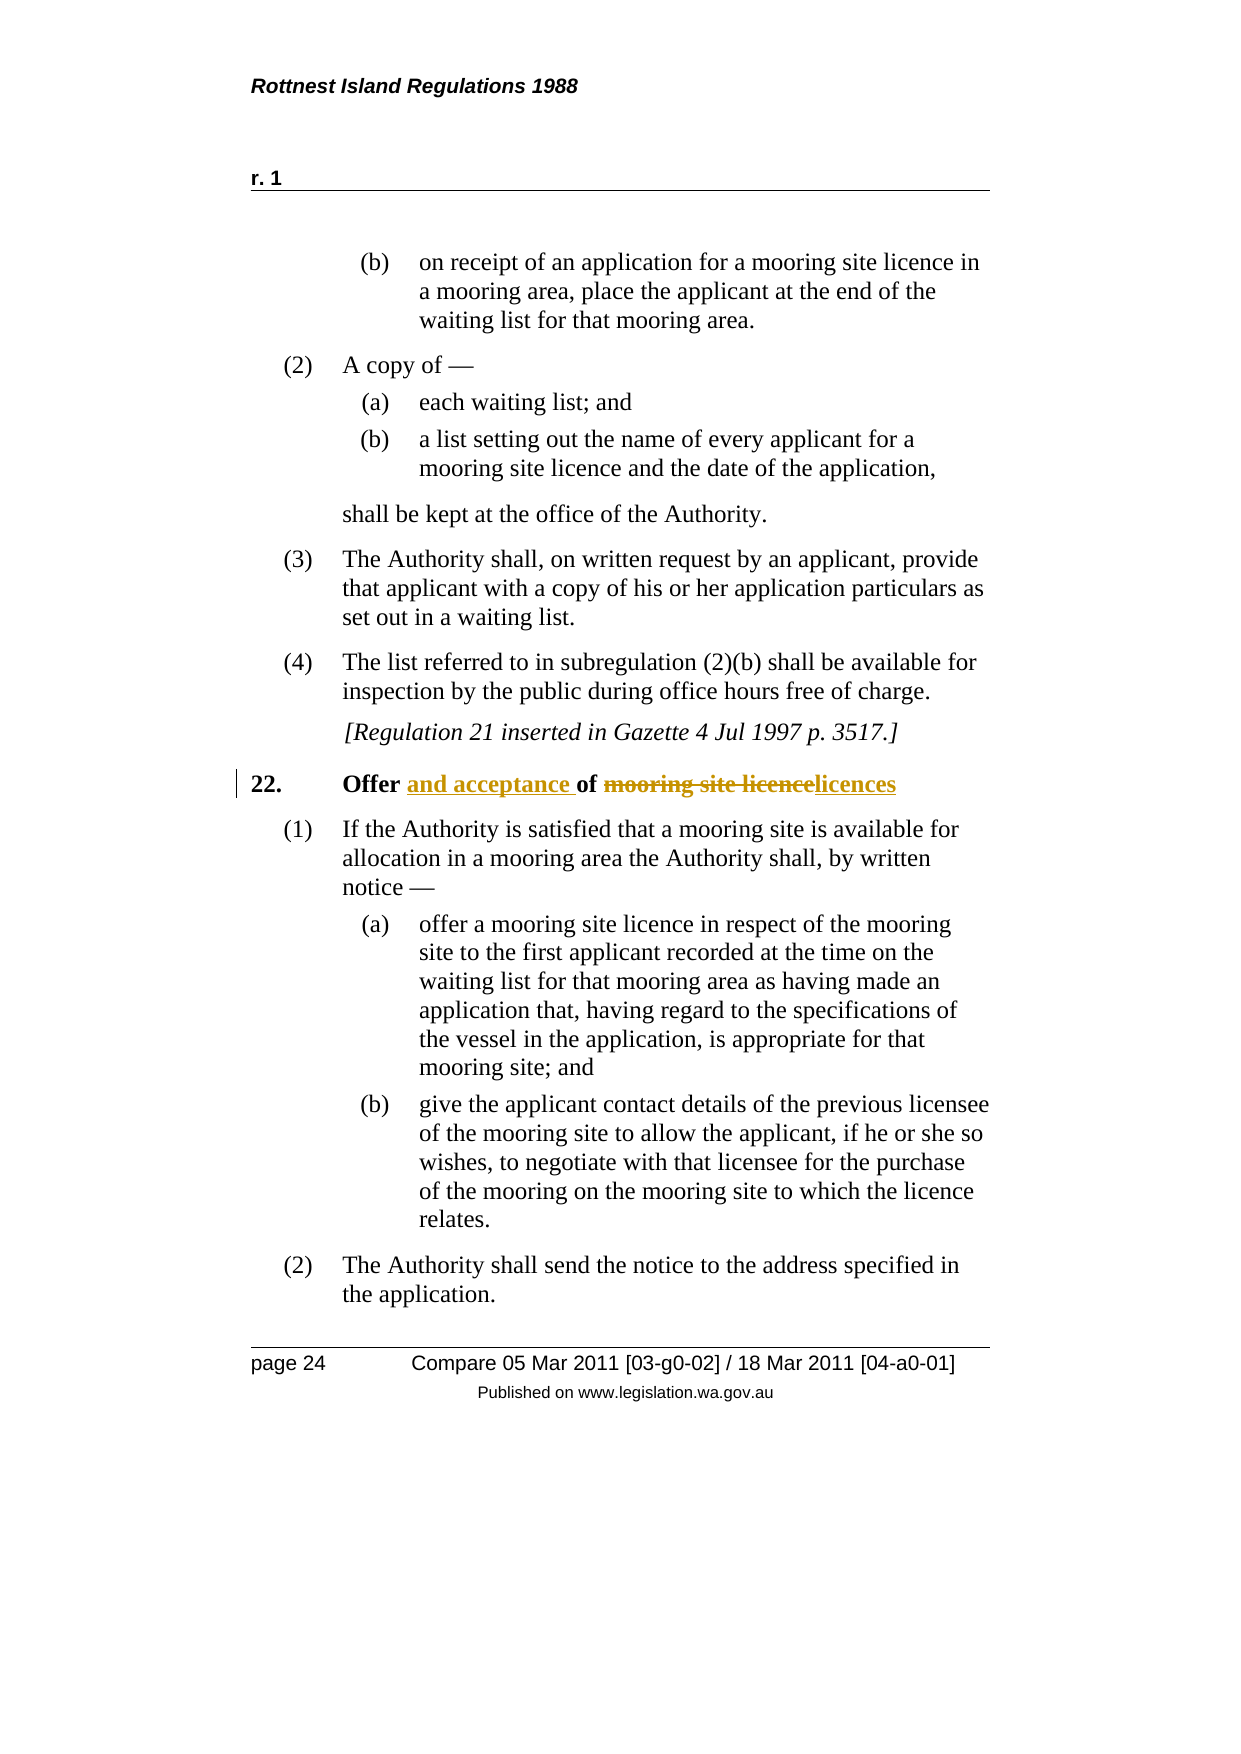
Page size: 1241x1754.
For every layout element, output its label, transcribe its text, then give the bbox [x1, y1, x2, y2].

text (b) a list setting out the name of every applicant for a mooring site licence and the date of the application, [251, 424, 990, 482]
text (a) offer a mooring site licence in respect of the mooring site to the first applicant recorded at the time on the waiting list for that mooring area as having made an application that, having regard to the specifications of the vessel in the application, is appropriate for that mooring site; and [251, 909, 990, 1081]
text shall be kept at the office of the Authority. [251, 499, 990, 527]
text (b) give the applicant contact details of the previous licensee of the mooring site to allow the applicant, if he or she so wishes, to negotiate with that licensee for the purchase of the mooring on the mooring site to which the licence relates. [251, 1089, 990, 1233]
text (2) The Authority shall send the notice to the address specified in the application. [251, 1250, 990, 1307]
text (2) A copy of — [251, 350, 990, 379]
text (a) each waiting list; and [251, 387, 990, 416]
text (b) on receipt of an application for a mooring site licence in a mooring area, place the applicant at the end of the waiting list for that mooring area. [251, 247, 990, 334]
text (1) If the Authority is satisfied that a mooring site is available for allocation in a mooring area the Authority shall, by written notice — [251, 814, 990, 900]
subtitle 22. Offer of [251, 769, 990, 797]
text (4) The list referred to in subregulation (2)(b) shall be available for inspection by the public during office hours free of charge. [251, 647, 990, 704]
text (3) The Authority shall, on written request by an applicant, provide that applicant with a copy of his or her application particulars as set out in a waiting list. [251, 544, 990, 630]
text [Regulation 21 inserted in Gazette 4 Jul 1997 p. 3517.] [251, 717, 990, 746]
